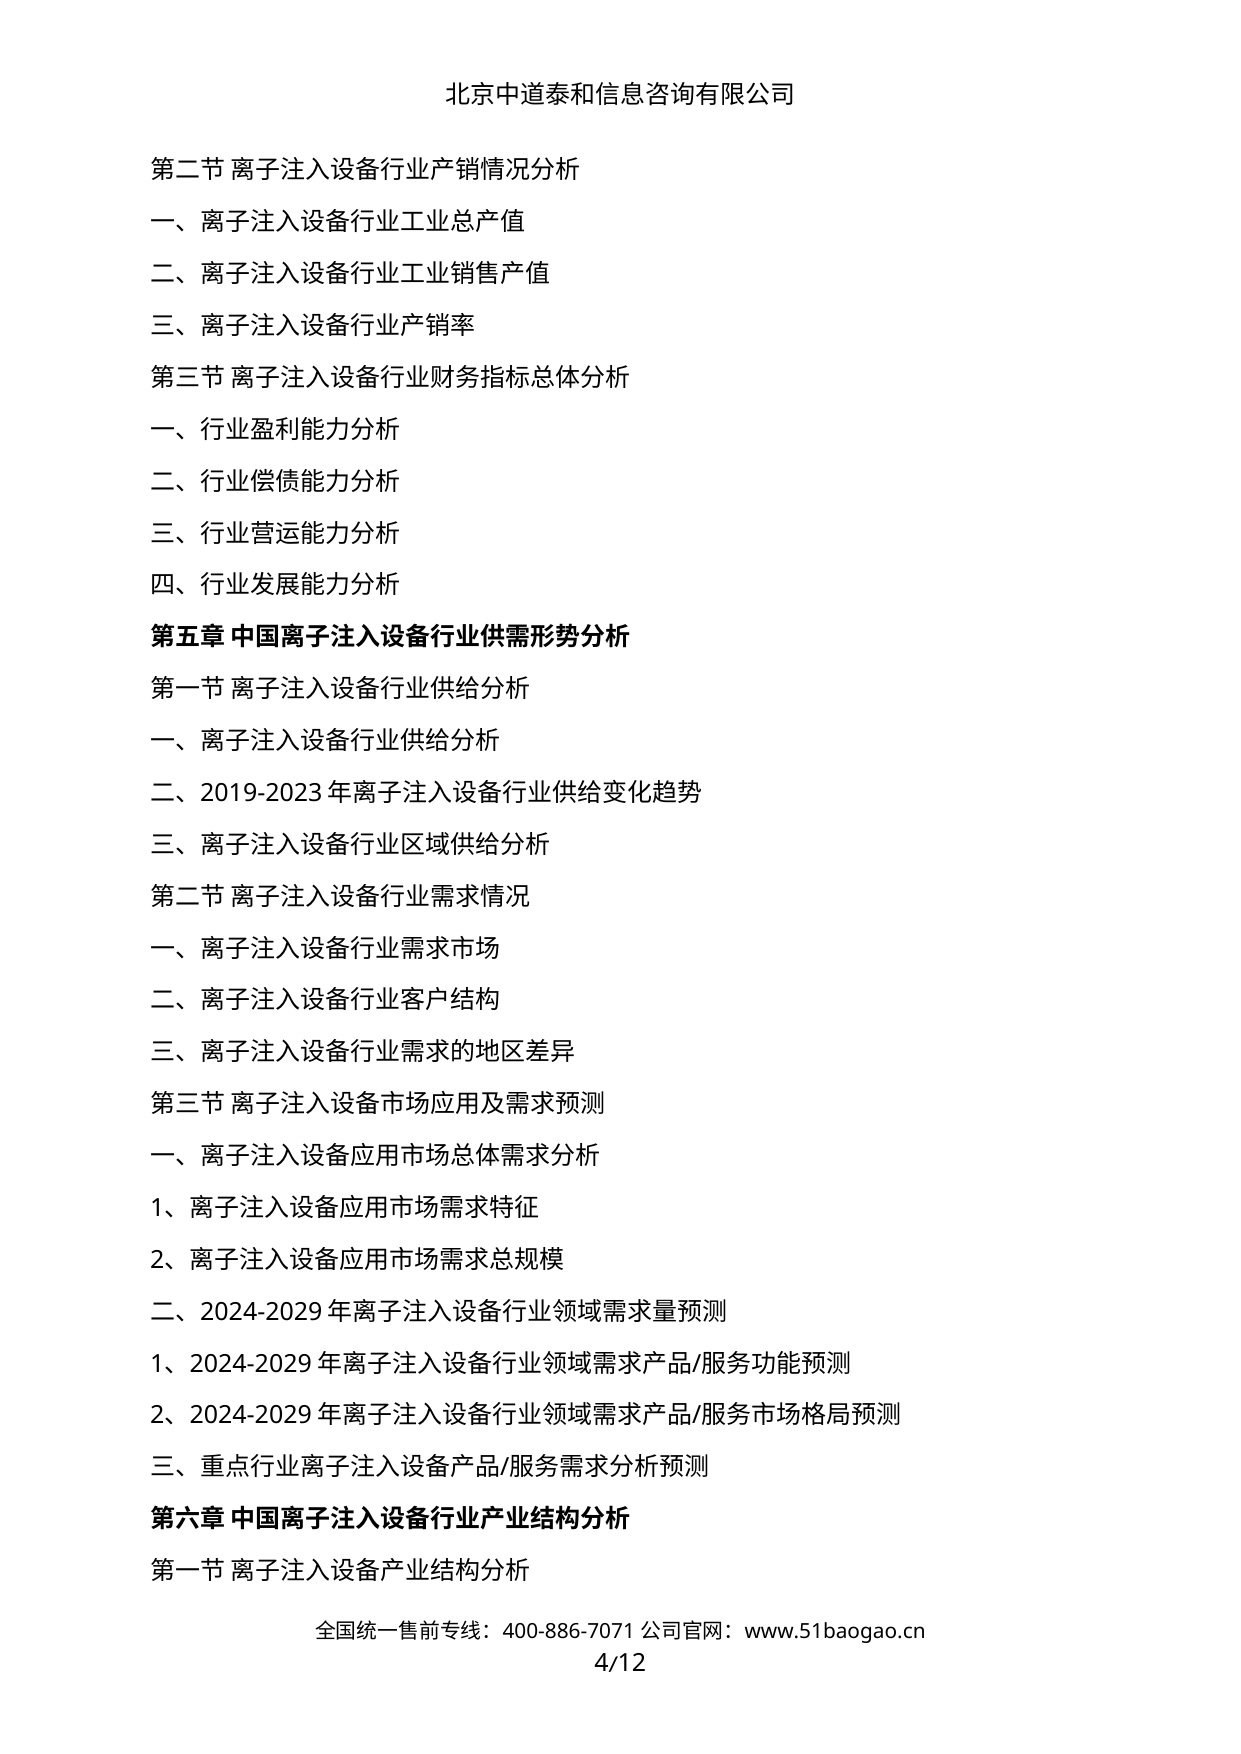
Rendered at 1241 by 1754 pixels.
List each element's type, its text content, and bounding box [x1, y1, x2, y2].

text 三、离子注入设备行业区域供给分析 [150, 824, 1090, 861]
text 第一节 离子注入设备行业供给分析 [150, 669, 1090, 705]
text 第二节 离子注入设备行业需求情况 [150, 876, 1090, 912]
text 第六章 中国离子注入设备行业产业结构分析 [150, 1499, 1090, 1535]
text 一、离子注入设备行业供给分析 [150, 721, 1090, 757]
text 一、离子注入设备行业需求市场 [150, 928, 1090, 964]
text 二、2024-2029年离子注入设备行业领域需求量预测 [150, 1291, 1090, 1327]
text 四、行业发展能力分析 [150, 565, 1090, 601]
text 2、离子注入设备应用市场需求总规模 [150, 1239, 1090, 1276]
text 二、离子注入设备行业工业销售产值 [150, 254, 1090, 290]
text 二、离子注入设备行业客户结构 [150, 980, 1090, 1016]
text 2、2024-2029年离子注入设备行业领域需求产品/服务市场格局预测 [150, 1395, 1090, 1431]
text 三、重点行业离子注入设备产品/服务需求分析预测 [150, 1447, 1090, 1483]
text 第二节 离子注入设备行业产销情况分析 [150, 150, 1090, 186]
text 第一节 离子注入设备产业结构分析 [150, 1551, 1090, 1587]
text 1、2024-2029年离子注入设备行业领域需求产品/服务功能预测 [150, 1343, 1090, 1379]
text 第三节 离子注入设备市场应用及需求预测 [150, 1084, 1090, 1120]
text 二、2019-2023年离子注入设备行业供给变化趋势 [150, 772, 1090, 809]
text 三、行业营运能力分析 [150, 513, 1090, 549]
text 一、离子注入设备行业工业总产值 [150, 202, 1090, 238]
text 1、离子注入设备应用市场需求特征 [150, 1187, 1090, 1224]
text 三、离子注入设备行业产销率 [150, 306, 1090, 342]
text 一、离子注入设备应用市场总体需求分析 [150, 1136, 1090, 1172]
text 一、行业盈利能力分析 [150, 409, 1090, 446]
text 三、离子注入设备行业需求的地区差异 [150, 1032, 1090, 1068]
text 二、行业偿债能力分析 [150, 461, 1090, 497]
text 第五章 中国离子注入设备行业供需形势分析 [150, 617, 1090, 653]
text 第三节 离子注入设备行业财务指标总体分析 [150, 357, 1090, 394]
